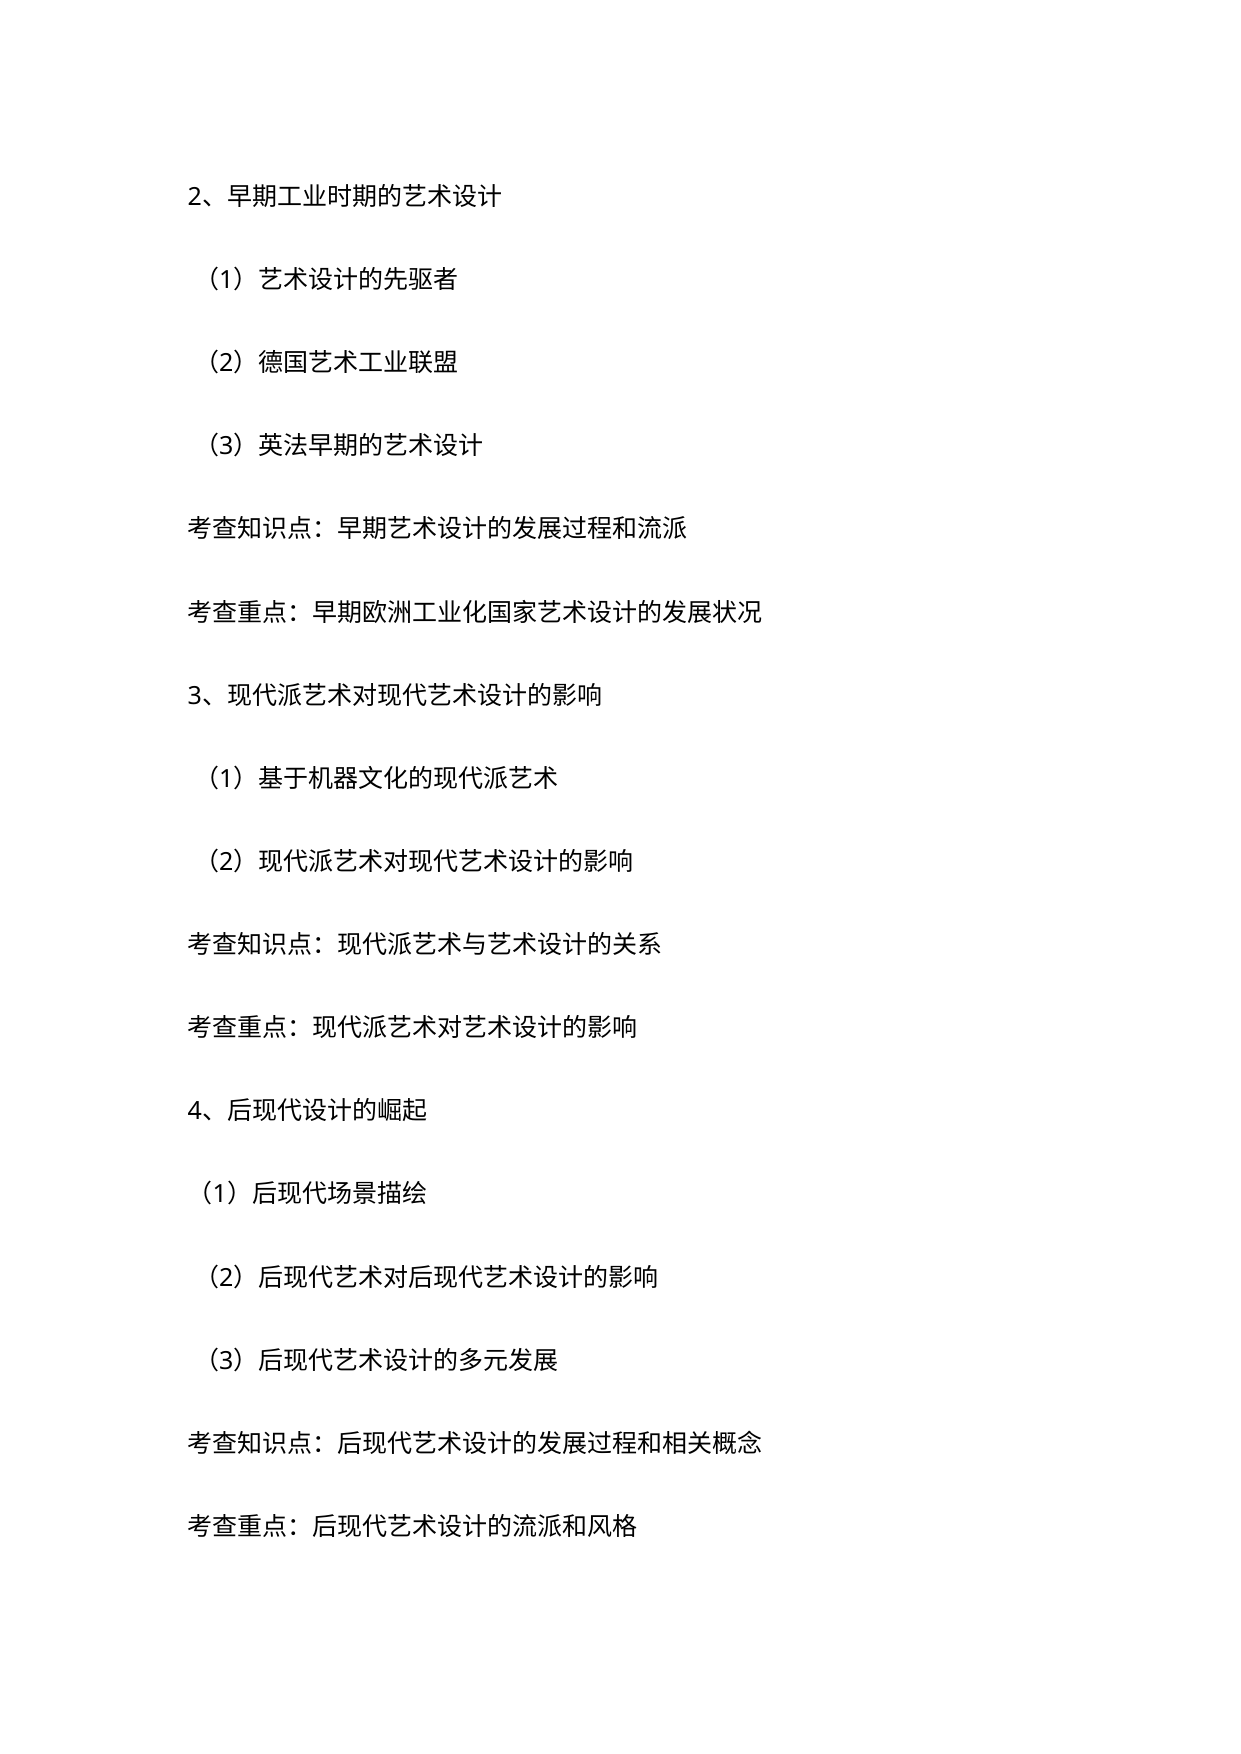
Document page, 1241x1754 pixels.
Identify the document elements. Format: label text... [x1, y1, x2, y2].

text 考查知识点：现代派艺术与艺术设计的关系 [187, 910, 1053, 975]
text 考查重点：现代派艺术对艺术设计的影响 [187, 993, 1053, 1058]
text （1）基于机器文化的现代派艺术 [187, 744, 1053, 809]
text 考查知识点：早期艺术设计的发展过程和流派 [187, 494, 1053, 559]
text 考查重点：后现代艺术设计的流派和风格 [187, 1492, 1053, 1557]
text （3）后现代艺术设计的多元发展 [187, 1326, 1053, 1391]
text （3）英法早期的艺术设计 [187, 411, 1053, 476]
text （2）后现代艺术对后现代艺术设计的影响 [187, 1243, 1053, 1308]
text 考查知识点：后现代艺术设计的发展过程和相关概念 [187, 1409, 1053, 1474]
text （1）艺术设计的先驱者 [187, 245, 1053, 310]
text 3、现代派艺术对现代艺术设计的影响 [187, 661, 1053, 726]
text （1）后现代场景描绘 [187, 1159, 1053, 1224]
text 4、后现代设计的崛起 [187, 1076, 1053, 1141]
text 2、早期工业时期的艺术设计 [187, 162, 1053, 227]
text 考查重点：早期欧洲工业化国家艺术设计的发展状况 [187, 578, 1053, 643]
text （2）现代派艺术对现代艺术设计的影响 [187, 827, 1053, 892]
text （2）德国艺术工业联盟 [187, 328, 1053, 393]
